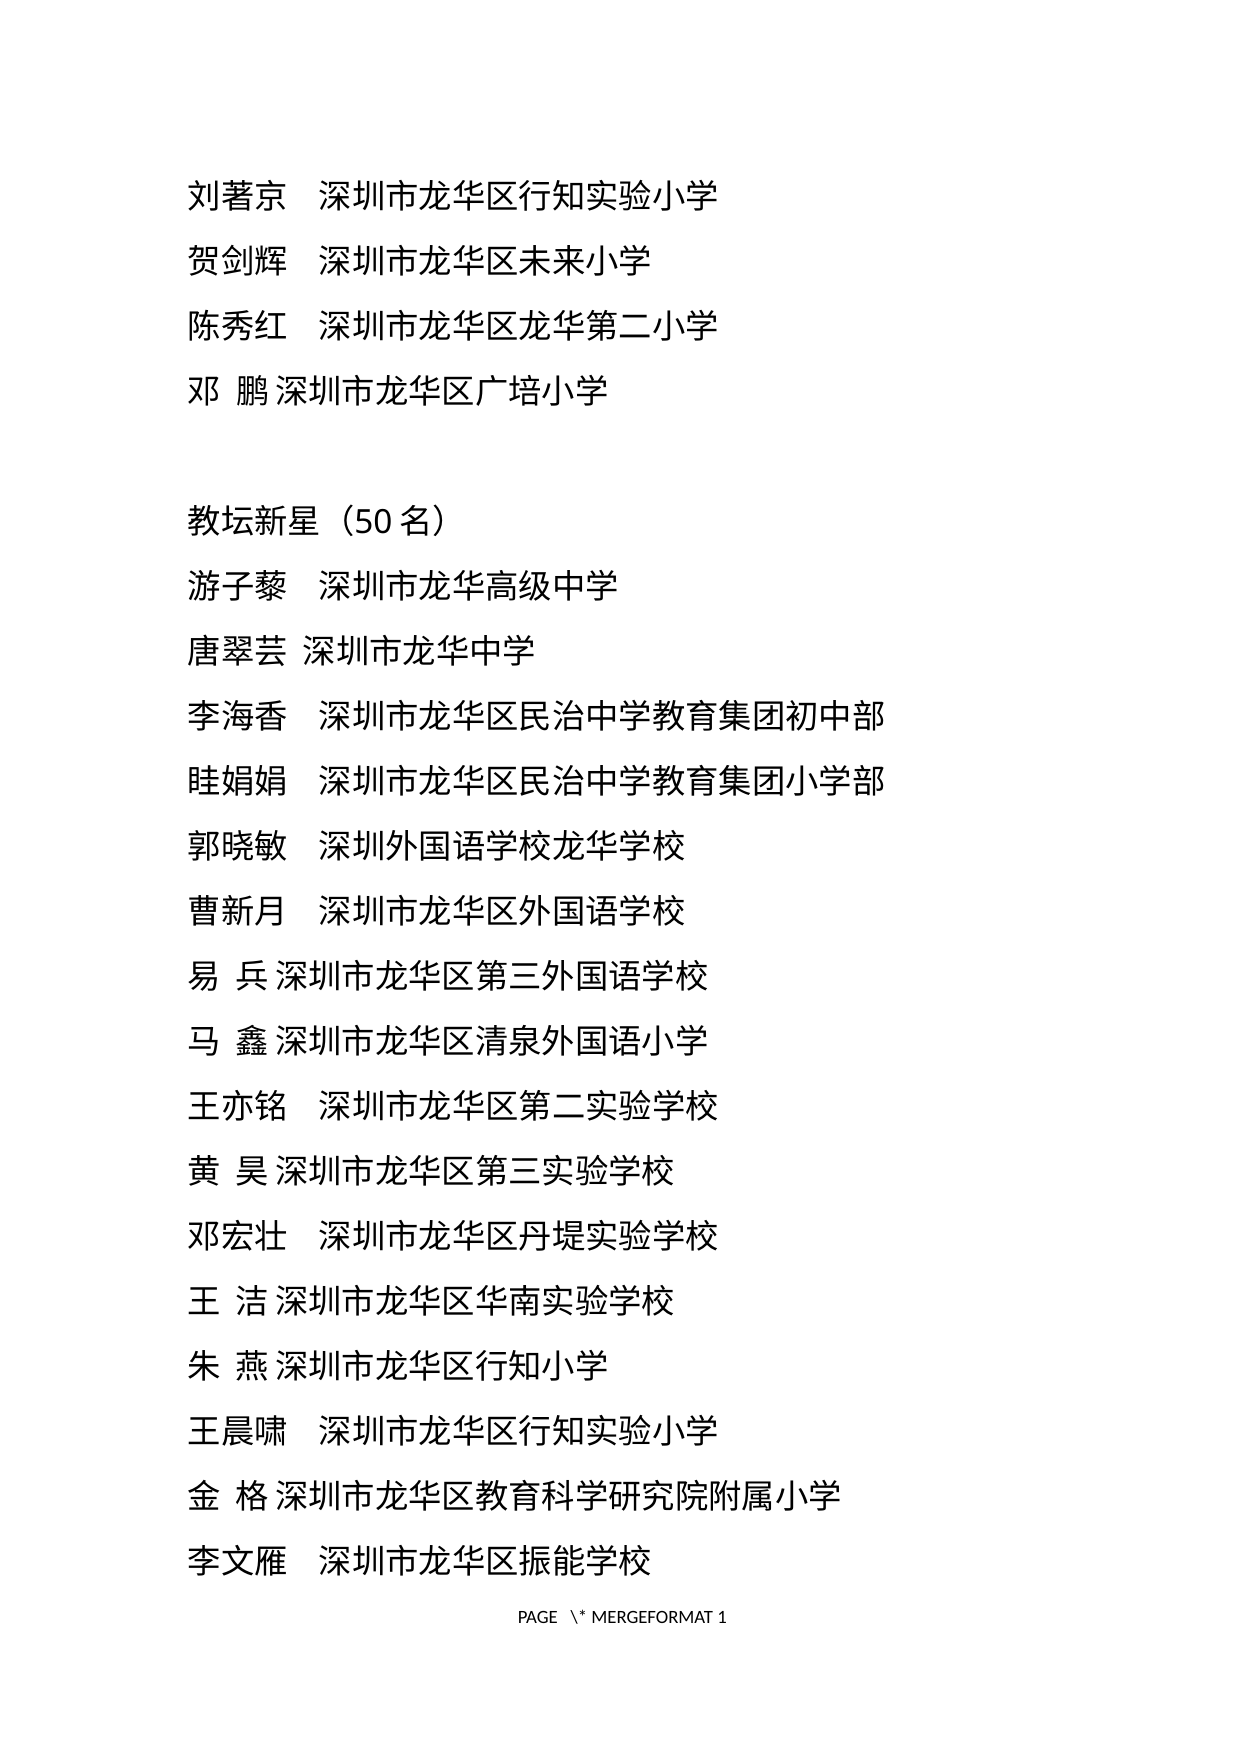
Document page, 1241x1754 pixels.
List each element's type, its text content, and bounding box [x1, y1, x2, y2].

text 李海香 深圳市龙华区民治中学教育集团初中部 [187, 682, 1053, 747]
text 贺剑辉 深圳市龙华区未来小学 [187, 227, 1053, 292]
text 游子藜 深圳市龙华高级中学 [187, 552, 1053, 617]
text 朱 燕 深圳市龙华区行知小学 [187, 1332, 1053, 1397]
text 邓 鹏 深圳市龙华区广培小学 [187, 357, 1053, 422]
text 教坛新星（50名） [187, 487, 1053, 552]
text 黄 昊 深圳市龙华区第三实验学校 [187, 1137, 1053, 1202]
text 唐翠芸 深圳市龙华中学 [187, 617, 1053, 682]
text 金 格 深圳市龙华区教育科学研究院附属小学 [187, 1462, 1053, 1527]
text 眭娟娟 深圳市龙华区民治中学教育集团小学部 [187, 747, 1053, 812]
text 易 兵 深圳市龙华区第三外国语学校 [187, 942, 1053, 1007]
text 邓宏壮 深圳市龙华区丹堤实验学校 [187, 1202, 1053, 1267]
text 王 洁 深圳市龙华区华南实验学校 [187, 1267, 1053, 1332]
text 马 鑫 深圳市龙华区清泉外国语小学 [187, 1007, 1053, 1072]
text 李文雁 深圳市龙华区振能学校 [187, 1527, 1053, 1592]
text 王亦铭 深圳市龙华区第二实验学校 [187, 1072, 1053, 1137]
text 郭晓敏 深圳外国语学校龙华学校 [187, 812, 1053, 877]
text 刘著京 深圳市龙华区行知实验小学 [187, 162, 1053, 227]
text 王晨啸 深圳市龙华区行知实验小学 [187, 1397, 1053, 1462]
text 曹新月 深圳市龙华区外国语学校 [187, 877, 1053, 942]
text 陈秀红 深圳市龙华区龙华第二小学 [187, 292, 1053, 357]
